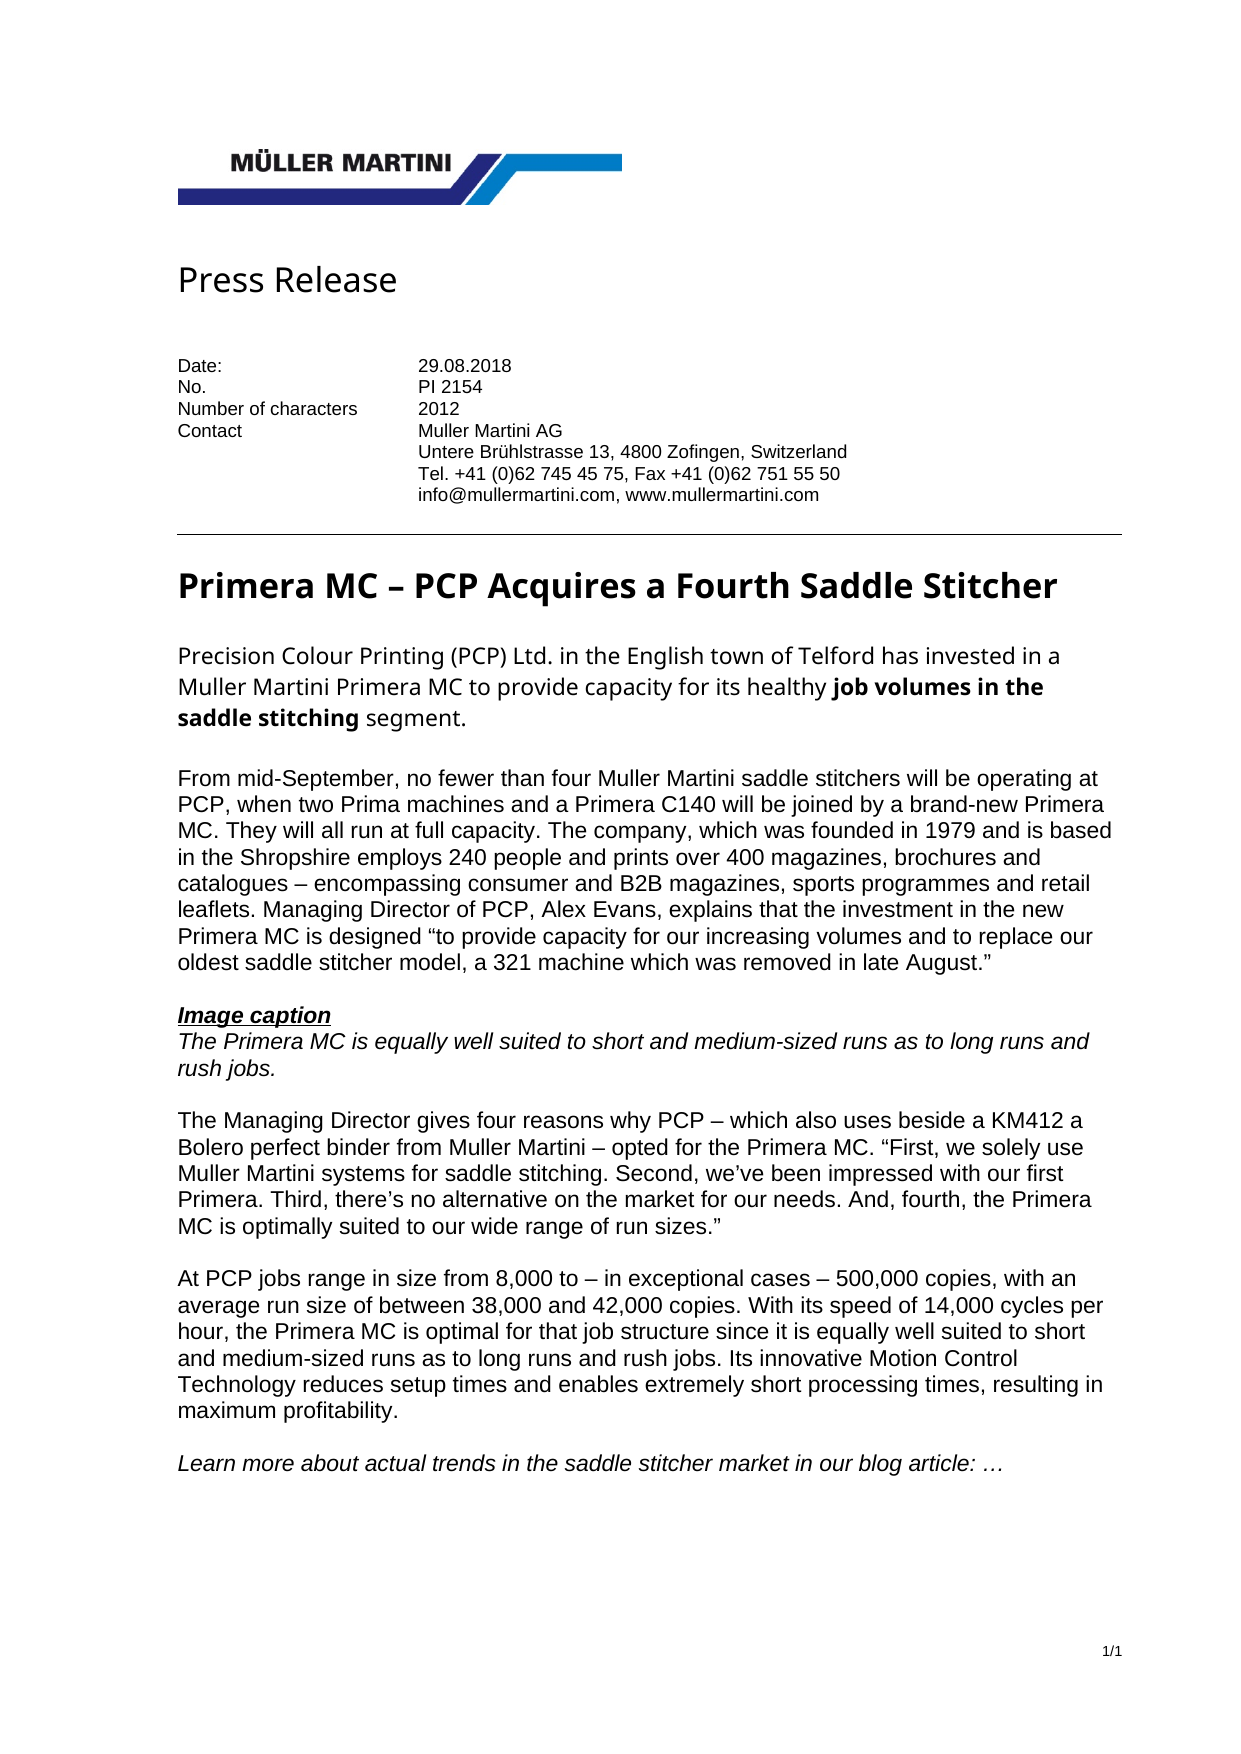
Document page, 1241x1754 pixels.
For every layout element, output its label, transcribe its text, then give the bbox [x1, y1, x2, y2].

text Image caption [177, 1002, 1167, 1028]
text Untere Brühlstrasse 13, 4800 Zofingen, Switzerland [177, 441, 1122, 463]
text Tel. +41 (0)62 745 45 75, Fax +41 (0)62 751 55 50 [177, 463, 1122, 484]
text Primera MC – PCP Acquires a Fourth Saddle Stitcher [177, 562, 1122, 608]
list The Managing Director gives four reasons why PCP – which also uses beside a KM412 a Bolero perfect binder from Muller Martini – opted for the Primera MC. “First, we solely use Muller Martini systems for saddle stitching. Second, we’ve been impressed with our first Primera. Third, there’s no alternative on the market for our needs. And, fourth, the Primera MC is optimally suited to our wide range of run sizes.” [177, 1107, 1122, 1239]
text Press Release [177, 255, 1122, 302]
text At PCP jobs range in size from 8,000 to – in exceptional cases – 500,000 copies, with an average run size of between 38,000 and 42,000 copies. With its speed of 14,000 cycles per hour, the Primera MC is optimal for that job structure since it is equally well suited to short and medium-sized runs as to long runs and rush jobs. Its innovative Motion Control Technology reduces setup times and enables extremely short processing times, resulting in maximum profitability. [177, 1265, 1122, 1423]
list The Primera MC is equally well suited to short and medium-sized runs as to long runs and rush jobs. [177, 1028, 1122, 1081]
text No. PI 2154 [177, 376, 1122, 398]
text From mid-September, no fewer than four Muller Martini saddle stitchers will be operating at PCP, when two Prima machines and a Primera C140 will be joined by a brand-new Primera MC. They will all run at full capacity. The company, which was founded in 1979 and is based in the Shropshire employs 240 people and prints over 400 magazines, brochures and catalogues – encompassing consumer and B2B magazines, sports programmes and retail leaflets. Managing Director of PCP, Alex Evans, explains that the investment in the new Primera MC is designed “to provide capacity for our increasing volumes and to replace our oldest saddle stitcher model, a 321 machine which was removed in late August.” [177, 765, 1122, 976]
text Number of characters 2012 [177, 398, 1122, 419]
text Date: 29.08.2018 [177, 355, 1122, 376]
text Learn more about actual trends in the saddle stitcher market in our blog article: … [177, 1450, 1122, 1476]
text Contact Muller Martini AG [177, 419, 1122, 441]
text Precision Colour Printing (PCP) Ltd. in the English town of Telford has invested in a Muller Martini Primera MC to provide capacity for its healthy job volumes in the saddle stitching segment. [177, 640, 1122, 733]
text info@mullermartini.com, www.mullermartini.com [177, 484, 1122, 506]
picture [178, 149, 622, 205]
